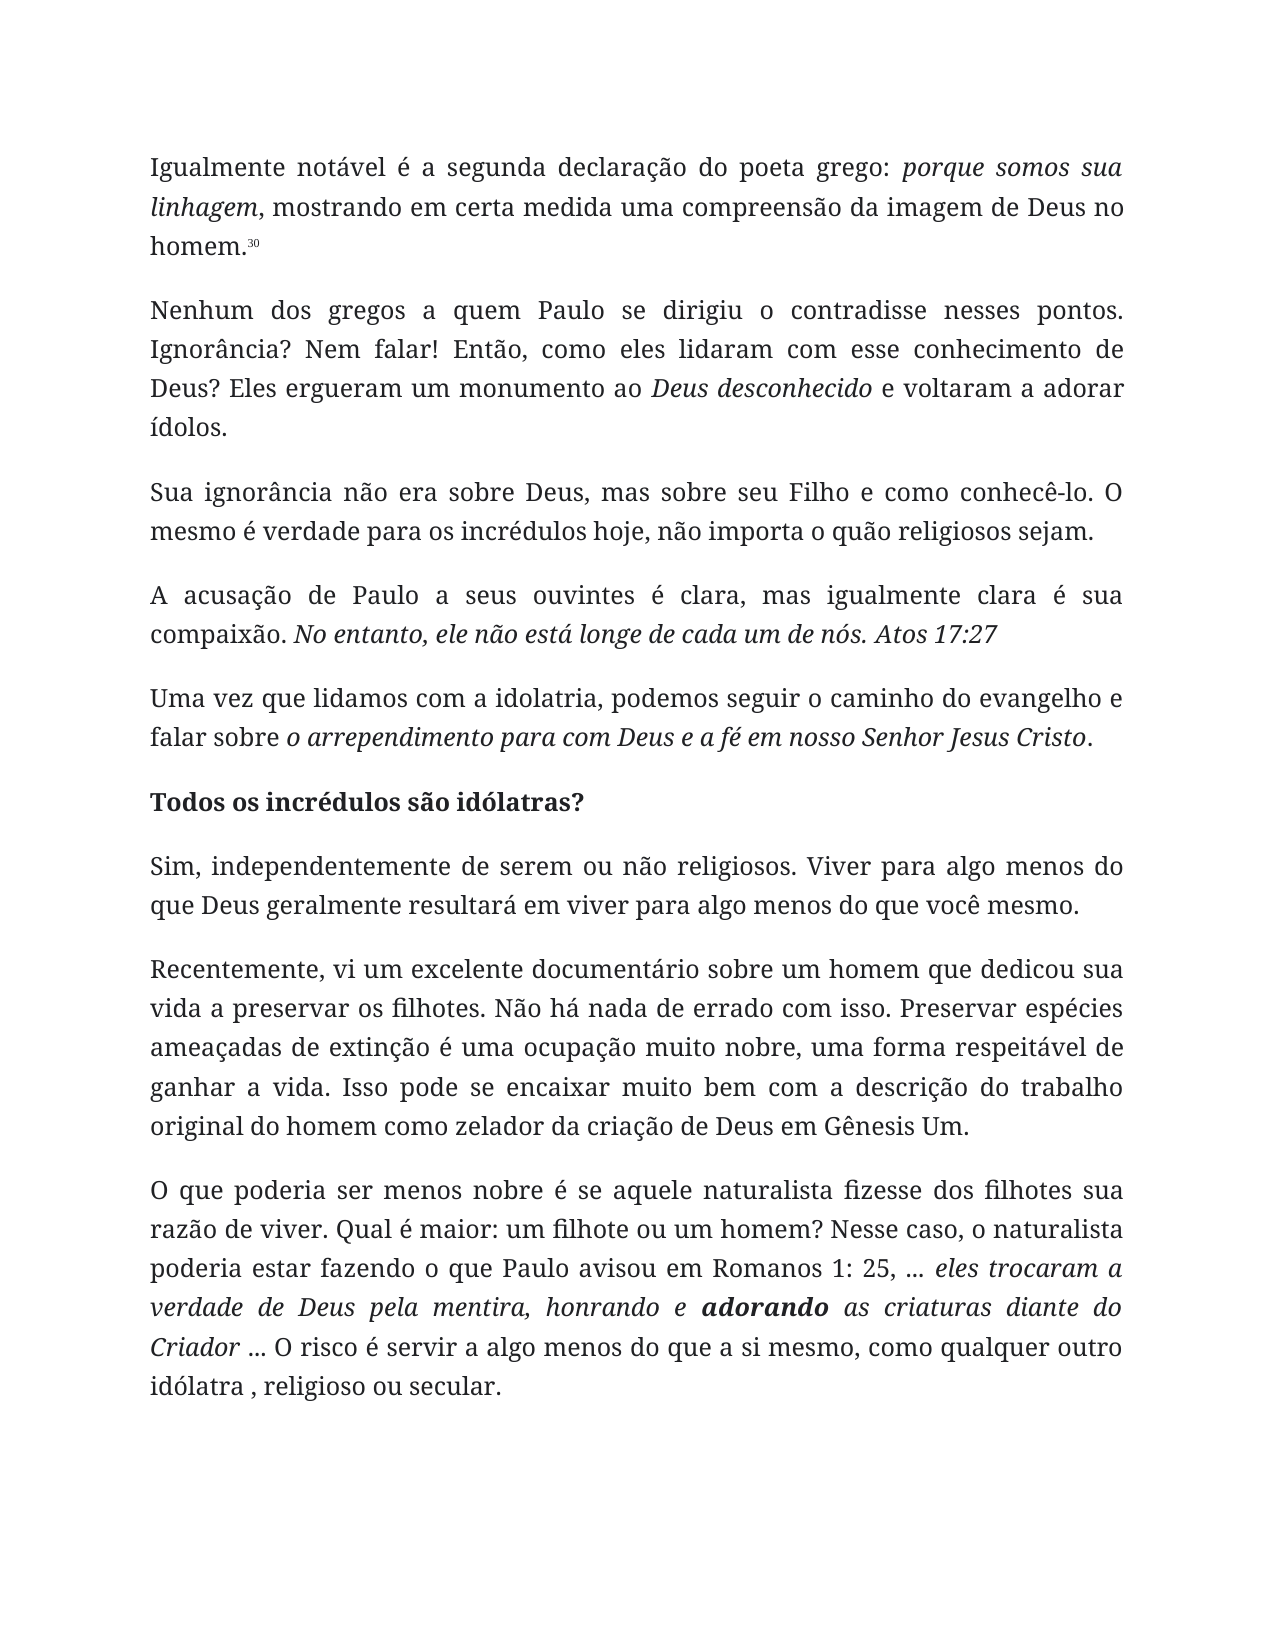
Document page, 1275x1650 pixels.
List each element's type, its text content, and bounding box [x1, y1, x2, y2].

text Sua ignorância não era sobre Deus, mas sobre seu Filho e como conhecê-lo. O mesmo é verdade para os incrédulos hoje, não importa o quão religiosos sejam. [150, 474, 1125, 547]
text Igualmente notável é a segunda declaração do poeta grego: porque somos sua linhagem, mostrando em certa medida uma compreensão da imagem de Deus no homem. [150, 150, 1125, 262]
text Sim, independentemente de serem ou não religiosos. Viver para algo menos do que Deus geralmente resultará em viver para algo menos do que você mesmo. [150, 848, 1125, 922]
text Nenhum dos gregos a quem Paulo se dirigiu o contradisse nesses pontos. Ignorância? Nem falar! Então, como eles lidaram com esse conhecimento de Deus? Eles ergueram um monumento ao Deus desconhecido e voltaram a adorar ídolos. [150, 292, 1125, 444]
text O que poderia ser menos nobre é se aquele naturalista fizesse dos filhotes sua razão de viver. Qual é maior: um filhote ou um homem? Nesse caso, o naturalista poderia estar fazendo o que Paulo avisou em Romanos 1: 25, ... eles trocaram a verdade de Deus pela mentira, honrando e adorando as criaturas diante do Criador ... O risco é servir a algo menos do que a si mesmo, como qualquer outro idólatra , religioso ou secular. [150, 1172, 1125, 1402]
text Todos os incrédulos são idólatras? [150, 784, 1125, 818]
text Recentemente, vi um excelente documentário sobre um homem que dedicou sua vida a preservar os filhotes. Não há nada de errado com isso. Preservar espécies ameaçadas de extinção é uma ocupação muito nobre, uma forma respeitável de ganhar a vida. Isso pode se encaixar muito bem com a descrição do trabalho original do homem como zelador da criação de Deus em Gênesis Um. [150, 952, 1125, 1142]
text A acusação de Paulo a seus ouvintes é clara, mas igualmente clara é sua compaixão. No entanto, ele não está longe de cada um de nós. Atos 17:27 [150, 577, 1125, 651]
text Uma vez que lidamos com a idolatria, podemos seguir o caminho do evangelho e falar sobre o arrependimento para com Deus e a fé em nosso Senhor Jesus Cristo. [150, 681, 1125, 754]
